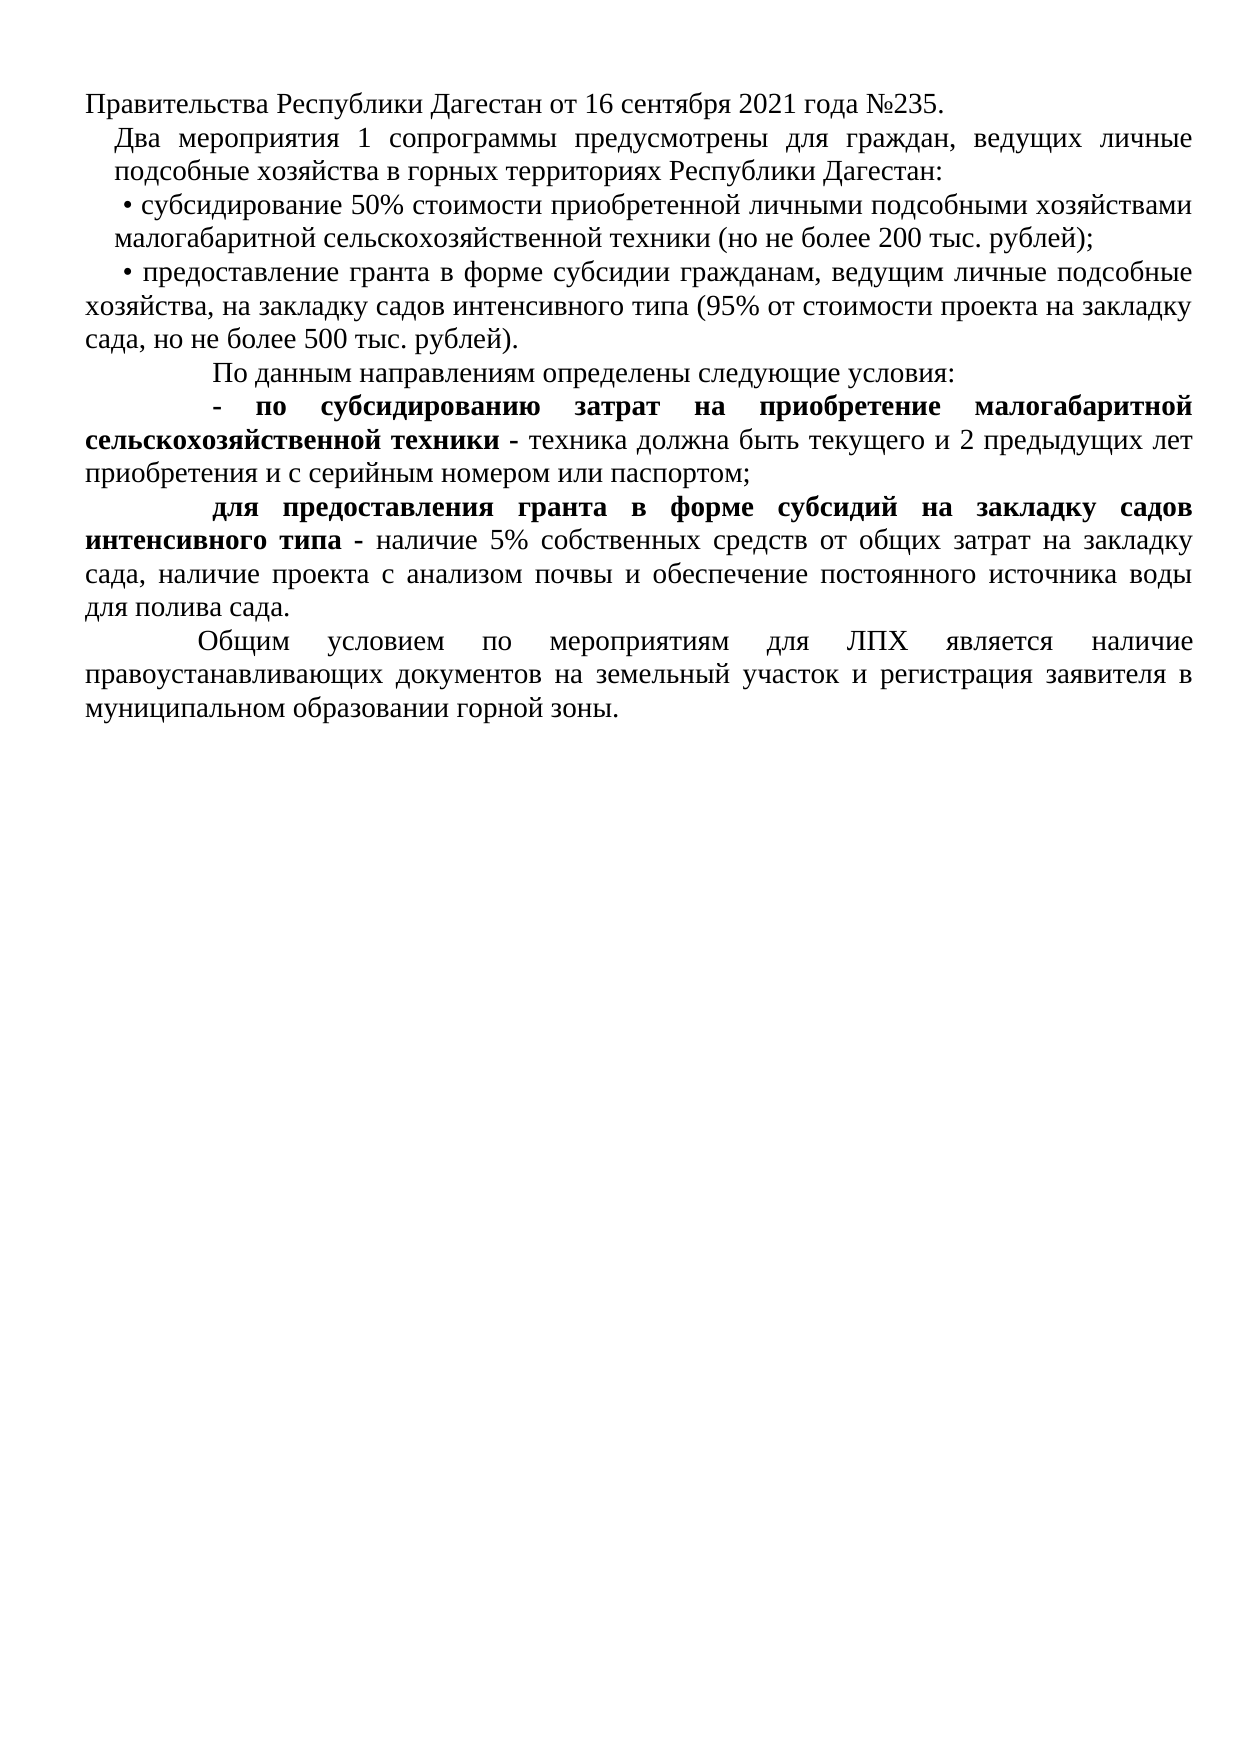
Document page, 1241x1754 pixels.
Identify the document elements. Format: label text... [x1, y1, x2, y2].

text По данным направлениям определены следующие условия: [85, 355, 1193, 388]
text для предоставления гранта в форме субсидий на закладку садов интенсивного типа - наличие 5% собственных средств от общих затрат на закладку сада, наличие проекта с анализом почвы и обеспечение постоянного источника воды для полива сада. [85, 489, 1193, 623]
text • субсидирование 50% стоимости приобретенной личными подсобными хозяйствами малогабаритной сельскохозяйственной техники (но не более 200 тыс. рублей); [114, 187, 1193, 254]
text - по субсидированию затрат на приобретение малогабаритной сельскохозяйственной техники - техника должна быть текущего и 2 предыдущих лет приобретения и с серийным номером или паспортом; [85, 388, 1193, 489]
text Общим условием по мероприятиям для ЛПХ является наличие правоустанавливающих документов на земельный участок и регистрация заявителя в муниципальном образовании горной зоны. [85, 623, 1193, 724]
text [85, 86, 1193, 120]
text • предоставление гранта в форме субсидии гражданам, ведущим личные подсобные хозяйства, на закладку садов интенсивного типа (95% от стоимости проекта на закладку сада, но не более 500 тыс. рублей). [85, 254, 1193, 355]
text Два мероприятия 1 сопрограммы предусмотрены для граждан, ведущих личные подсобные хозяйства в горных территориях Республики Дагестан: [114, 120, 1193, 187]
